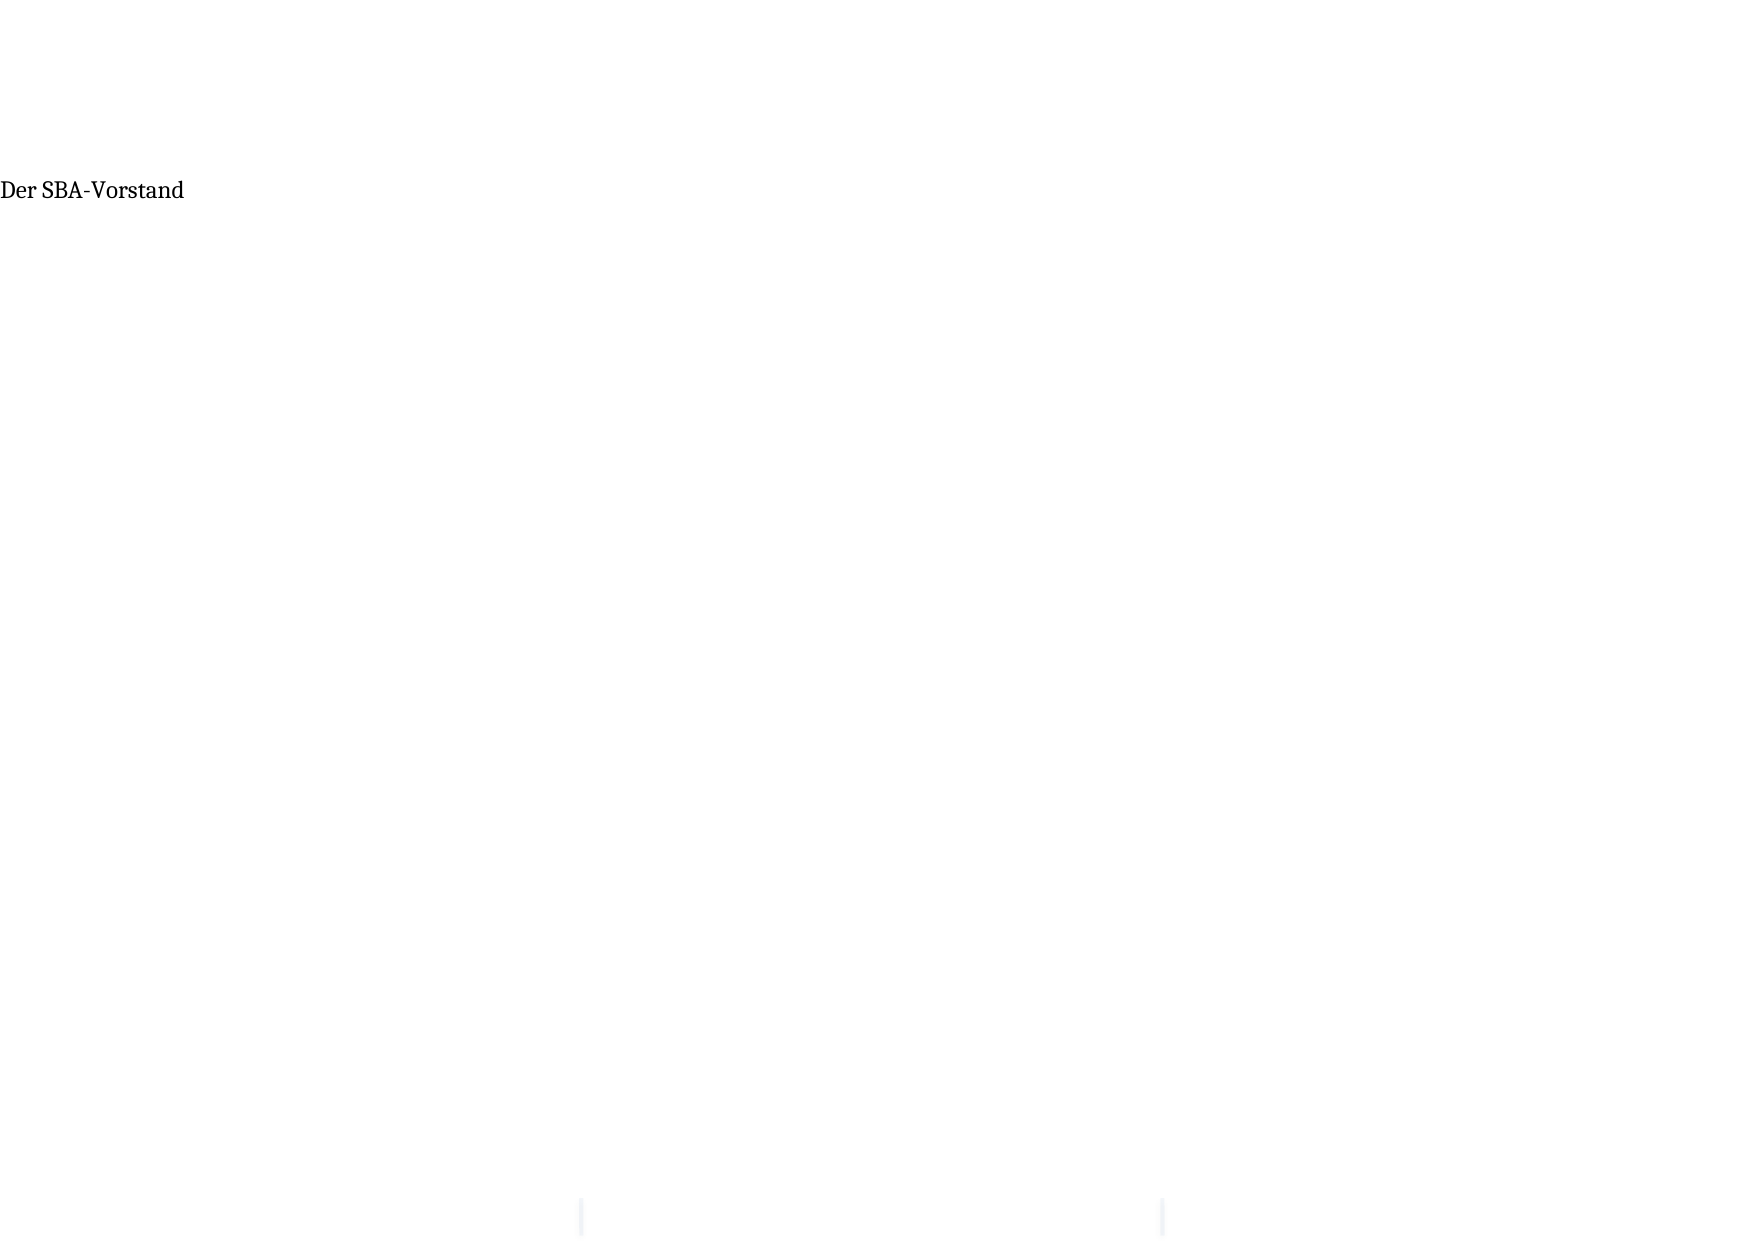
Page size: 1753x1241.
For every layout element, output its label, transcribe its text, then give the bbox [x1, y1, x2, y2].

text Der SBA-Vorstand [0, 176, 531, 205]
